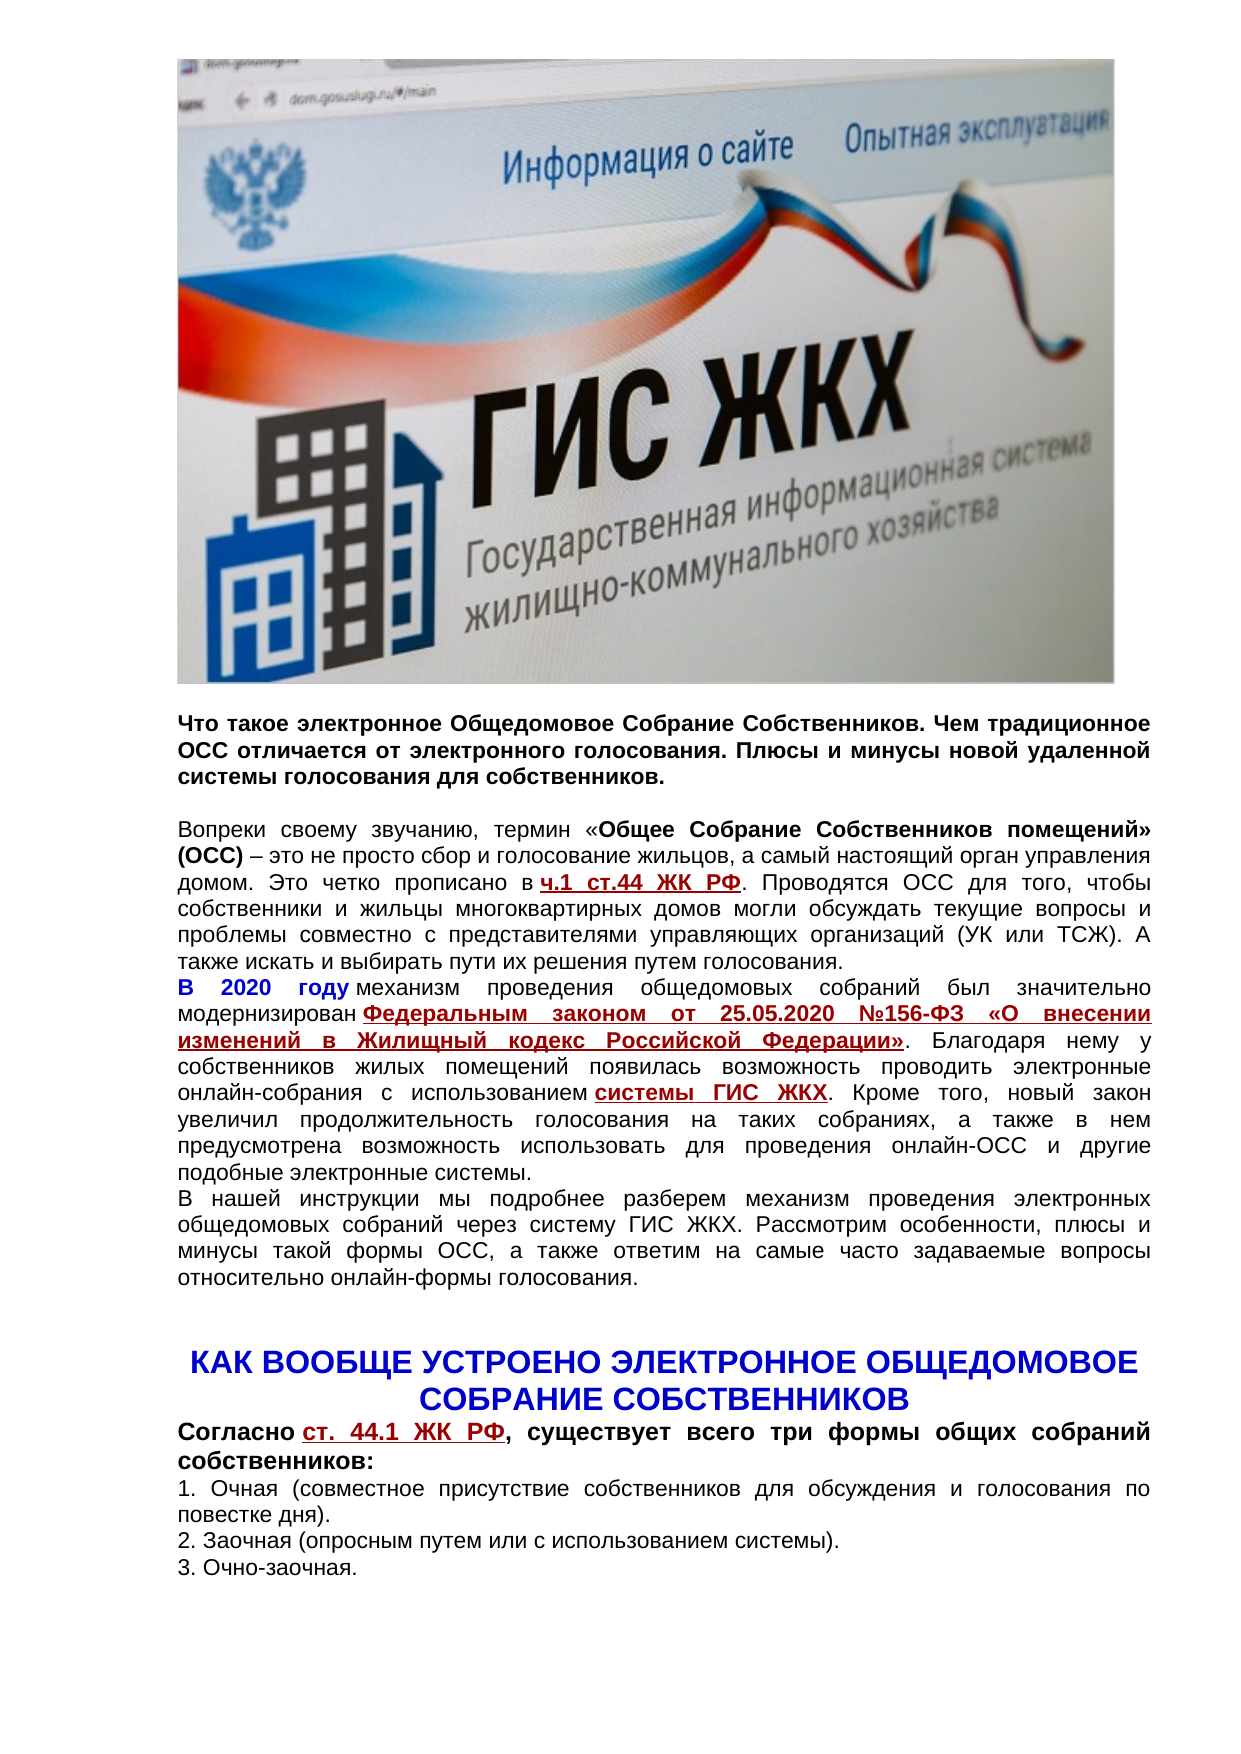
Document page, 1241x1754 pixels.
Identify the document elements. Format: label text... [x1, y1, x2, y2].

text В нашей инструкции мы подробнее разберем механизм проведения электронных общедомовых собраний через систему ГИС ЖКХ. Рассмотрим особенности, плюсы и минусы такой формы ОСС, а также ответим на самые часто задаваемые вопросы относительно онлайн-формы голосования. [177, 1185, 1152, 1290]
picture [177, 59, 1115, 684]
text 3. Очно-заочная. [177, 1554, 1152, 1580]
text Вопреки своему звучанию, термин «Общее Собрание Собственников помещений» (ОСС) – это не просто сбор и голосование жильцов, а самый настоящий орган управления домом. Это четко прописано в ч.1 ст.44 ЖК РФ. Проводятся ОСС для того, чтобы собственники и жильцы многоквартирных домов могли обсуждать текущие вопросы и проблемы совместно с представителями управляющих организаций (УК или ТСЖ). А также искать и выбирать пути их решения путем голосования. [177, 816, 1152, 974]
text КАК ВООБЩЕ УСТРОЕНО ЭЛЕКТРОННОЕ ОБЩЕДОМОВОЕ СОБРАНИЕ СОБСТВЕННИКОВ [177, 1343, 1152, 1417]
text 1. Очная (совместное присутствие собственников для обсуждения и голосования по повестке дня). [177, 1474, 1152, 1527]
text В 2020 году механизм проведения общедомовых собраний был значительно модернизирован Федеральным законом от 25.05.2020 №156-ФЗ «О внесении изменений в Жилищный кодекс Российской Федерации». Благодаря нему у собственников жилых помещений появилась возможность проводить электронные онлайн-собрания с использованием системы ГИС ЖКХ. Кроме того, новый закон увеличил продолжительность голосования на таких собраниях, а также в нем предусмотрена возможность использовать для проведения онлайн-ОСС и другие подобные электронные системы. [177, 974, 1152, 1185]
text 2. Заочная (опросным путем или с использованием системы). [177, 1527, 1152, 1554]
text Согласно ст. 44.1 ЖК РФ, существует всего три формы общих собраний собственников: [177, 1417, 1152, 1474]
text Что такое электронное Общедомовое Собрание Собственников. Чем традиционное ОСС отличается от электронного голосования. Плюсы и минусы новой удаленной системы голосования для собственников. [177, 710, 1152, 789]
